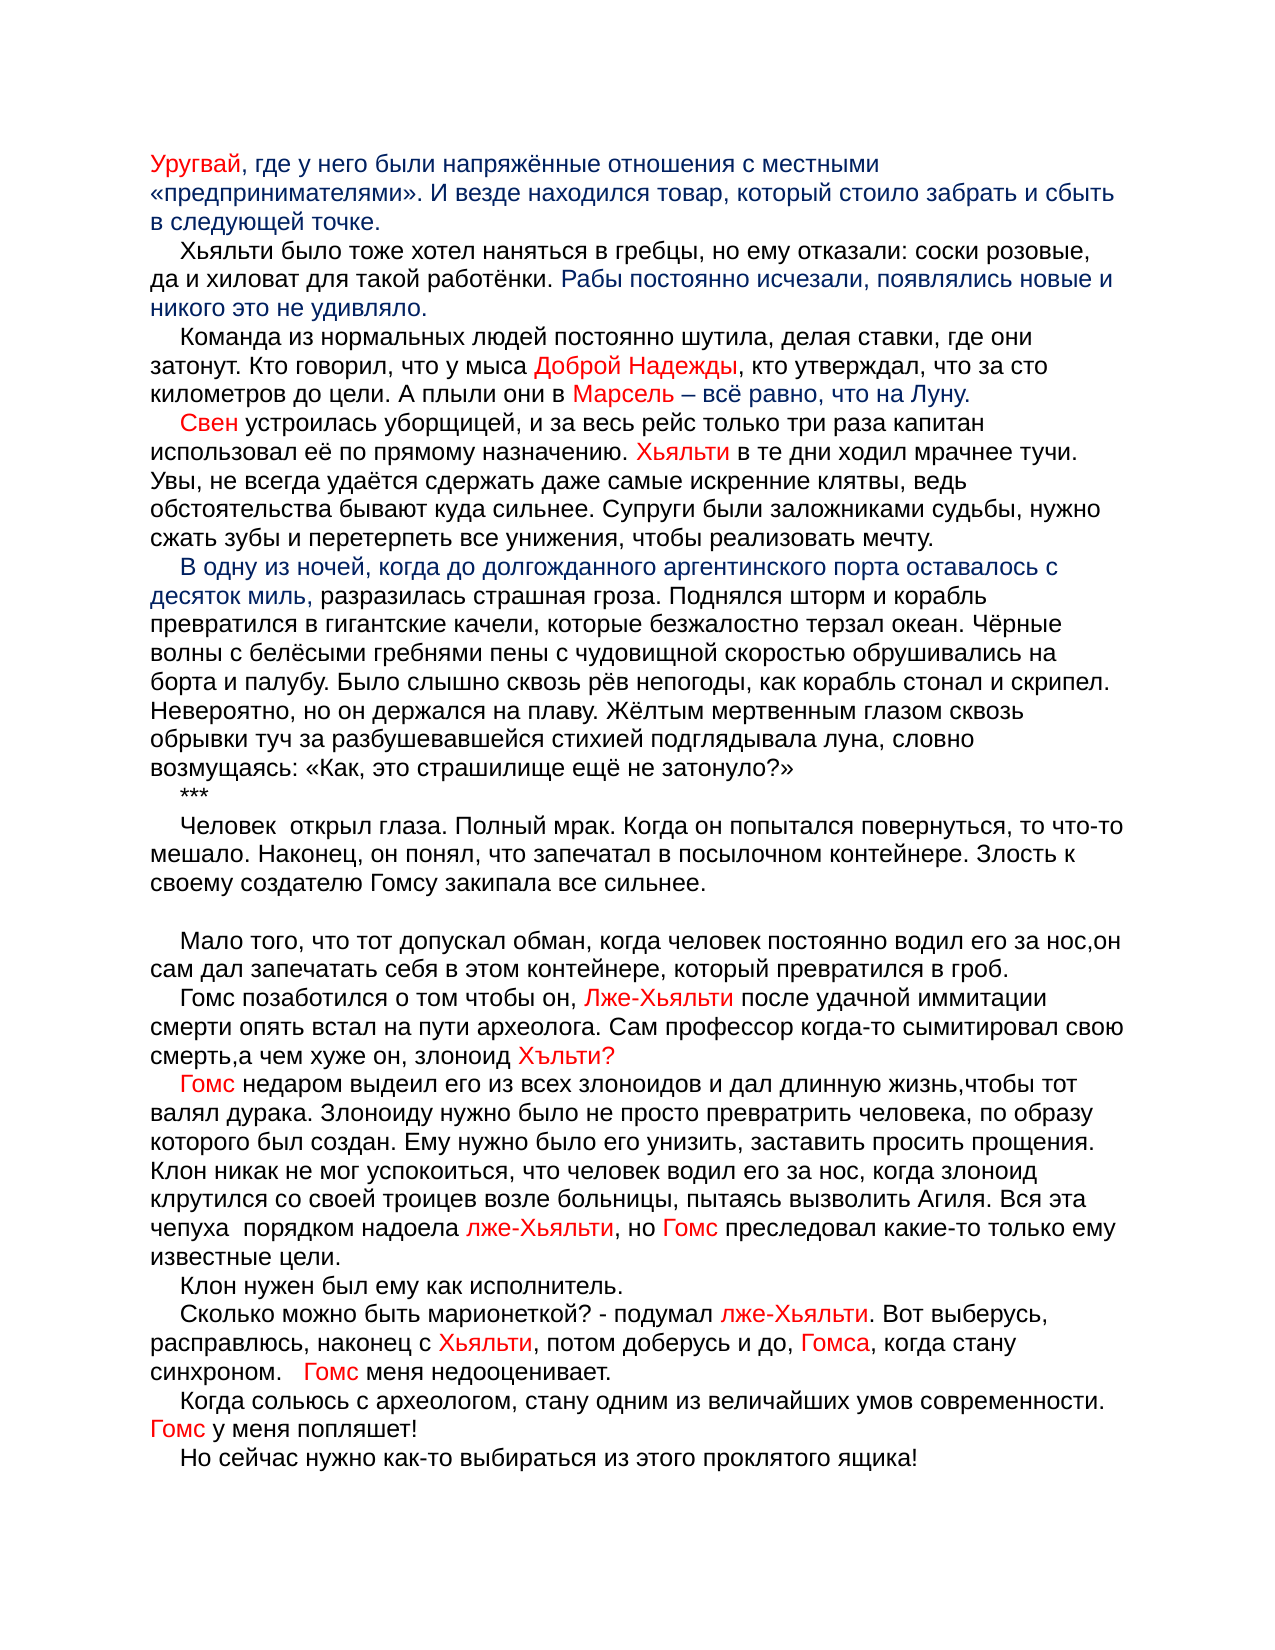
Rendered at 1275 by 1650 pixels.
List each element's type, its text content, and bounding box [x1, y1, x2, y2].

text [150, 150, 1125, 236]
text Когда сольюсь с археологом, стану одним из величайших умов современности. Гомс у меня попляшет! [150, 1386, 1125, 1444]
text В одну из ночей, когда до долгожданного аргентинского порта оставалось с десяток миль, разразилась страшная гроза. Поднялся шторм и корабль превратился в гигантские качели, которые безжалостно терзал океан. Чёрные волны с белёсыми гребнями пены с чудовищной скоростью обрушивались на борта и палубу. Было слышно сквозь рёв непогоды, как корабль стонал и скрипел. Невероятно, но он держался на плаву. Жёлтым мертвенным глазом сквозь обрывки туч за разбушевавшейся стихией подглядывала луна, словно возмущаясь: «Как, это страшилище ещё не затонуло?» [150, 552, 1125, 782]
text Клон нужен был ему как исполнитель. [150, 1271, 1125, 1300]
text Команда из нормальных людей постоянно шутила, делая ставки, где они затонут. Кто говорил, что у мыса Доброй Надежды, кто утверждал, что за сто километров до цели. А плыли они в Марсель – всё равно, что на Луну. [150, 322, 1125, 409]
text Человек открыл глаза. Полный мрак. Когда он попытался повернуться, то что-то мешало. Наконец, он понял, что запечатал в посылочном контейнере. Злость к своему создателю Гомсу закипала все сильнее. [150, 811, 1125, 897]
text Мало того, что тот допускал обман, когда человек постоянно водил его за нос,он сам дал запечатать себя в этом контейнере, который превратился в гроб. [150, 926, 1125, 984]
text Хьяльти было тоже хотел наняться в гребцы, но ему отказали: соски розовые, да и хиловат для такой работёнки. Рабы постоянно исчезали, появлялись новые и никого это не удивляло. [150, 236, 1125, 322]
text Сколько можно быть марионеткой? - подумал лже-Хьяльти. Вот выберусь, расправлюсь, наконец с Хьяльти, потом доберусь и до, Гомса, когда стану синхроном. Гомс меня недооценивает. [150, 1300, 1125, 1386]
text Гомс недаром выдеил его из всех злоноидов и дал длинную жизнь,чтобы тот валял дурака. Злоноиду нужно было не просто превратрить человека, по образу которого был создан. Ему нужно было его унизить, заставить просить прощения. Клон никак не мог успокоиться, что человек водил его за нос, когда злоноид клрутился со своей троицев возле больницы, пытаясь вызволить Агиля. Вся эта чепуха порядком надоела лже-Хьяльти, но Гомс преследовал какие-то только ему известные цели. [150, 1070, 1125, 1271]
text Свен устроилась уборщицей, и за весь рейс только три раза капитан использовал её по прямому назначению. Хьяльти в те дни ходил мрачнее тучи. Увы, не всегда удаётся сдержать даже самые искренние клятвы, ведь обстоятельства бывают куда сильнее. Супруги были заложниками судьбы, нужно сжать зубы и перетерпеть все унижения, чтобы реализовать мечту. [150, 409, 1125, 552]
text Гомс позаботился о том чтобы он, Лже-Хьяльти после удачной иммитации смерти опять встал на пути археолога. Сам профессор когда-то сымитировал свою смерть,а чем хуже он, злоноид Хъльти? [150, 984, 1125, 1070]
text Но сейчас нужно как-то выбираться из этого проклятого ящика! [150, 1444, 1125, 1472]
text *** [150, 782, 1125, 811]
